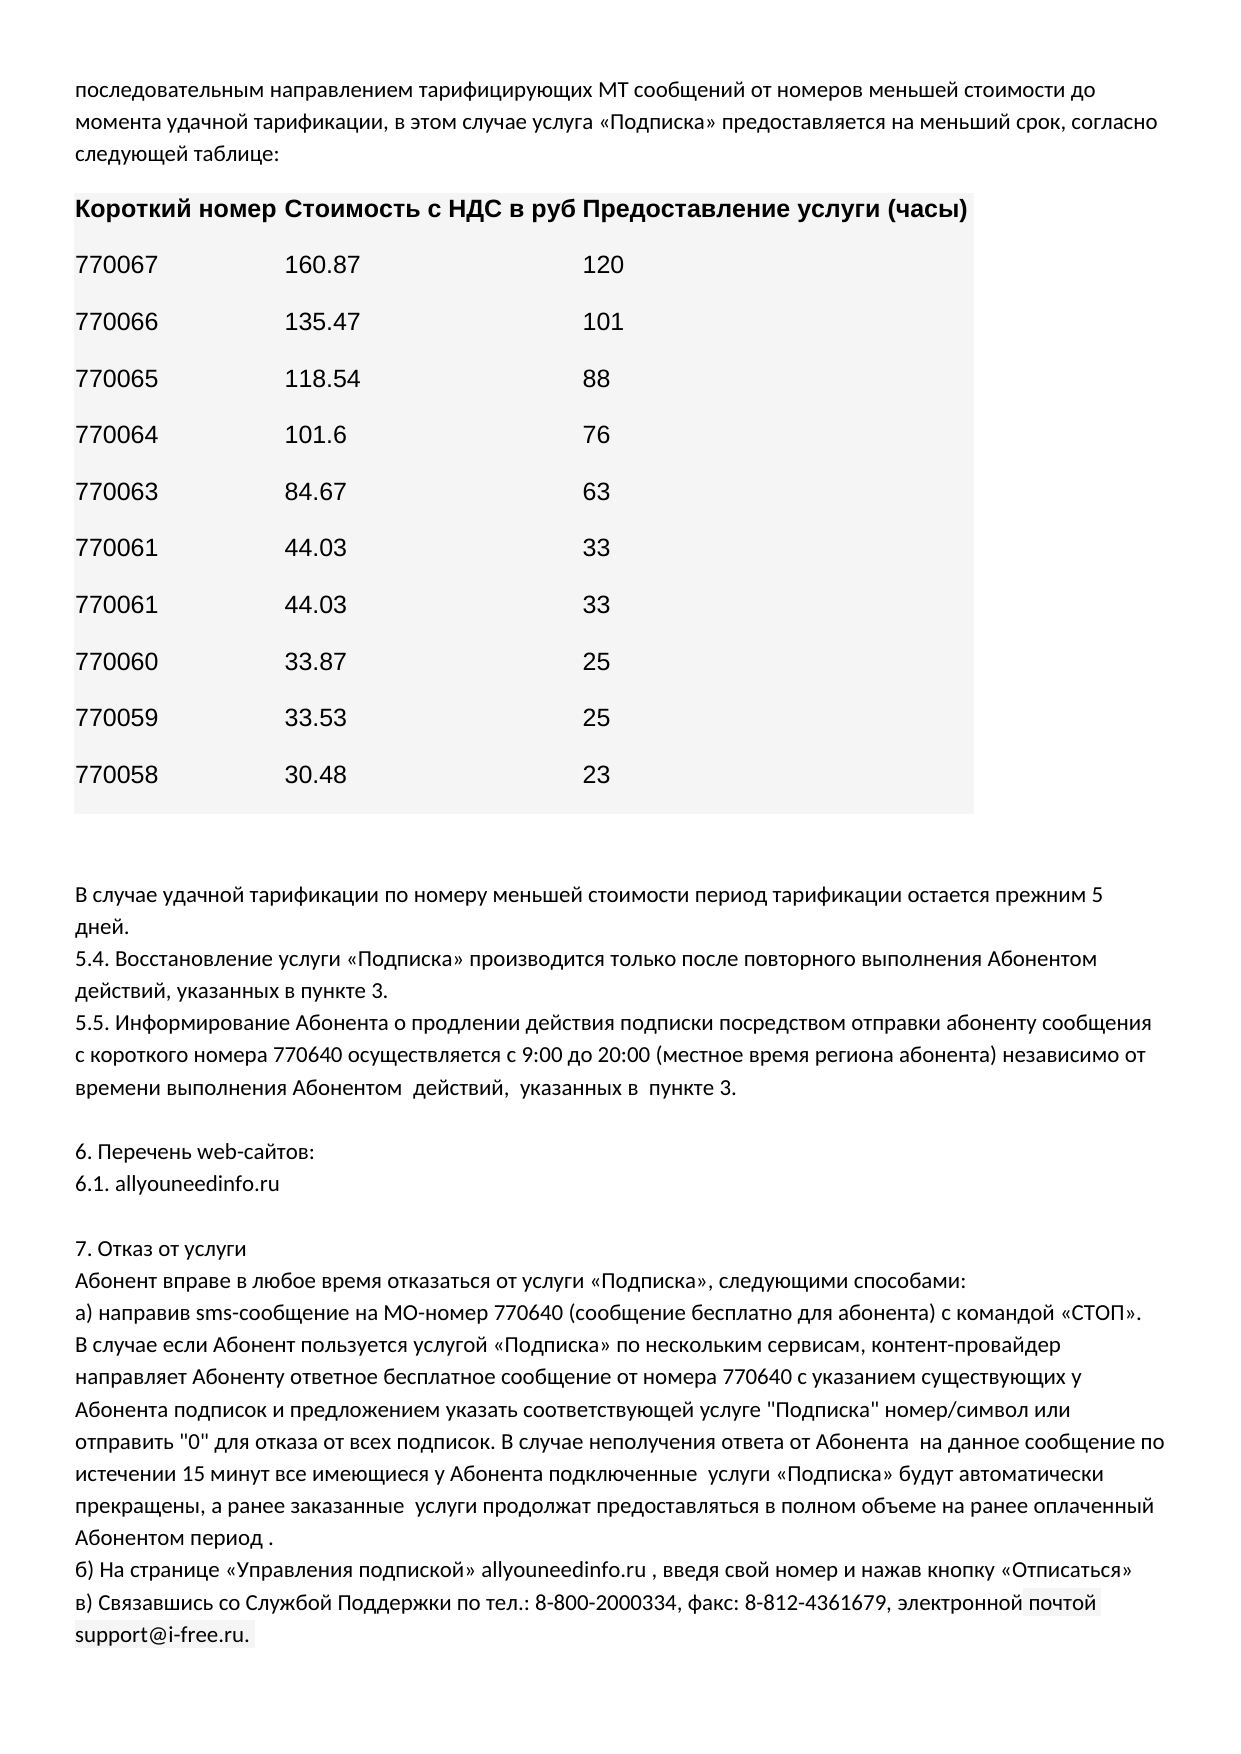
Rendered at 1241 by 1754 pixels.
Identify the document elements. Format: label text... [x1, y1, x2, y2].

table_cell 88 [581, 362, 974, 419]
table_cell 84.67 [283, 475, 581, 532]
table_cell 33 [581, 532, 974, 588]
table_cell 76 [581, 419, 974, 475]
table_cell 770066 [74, 306, 283, 362]
table_cell 118.54 [283, 362, 581, 419]
table_cell 30.48 [283, 758, 581, 814]
table_cell 101 [581, 306, 974, 362]
table_cell 770065 [74, 362, 283, 419]
table_header Предоставление услуги (часы) [581, 193, 974, 249]
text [75, 814, 1165, 1648]
table_cell 33.87 [283, 645, 581, 701]
table_cell 770063 [74, 475, 283, 532]
table_cell 770060 [74, 645, 283, 701]
table_cell 770064 [74, 419, 283, 475]
table_cell 770067 [74, 249, 283, 306]
table_cell 33 [581, 588, 974, 645]
table_cell 770061 [74, 588, 283, 645]
table_cell 101.6 [283, 419, 581, 475]
table_cell 44.03 [283, 532, 581, 588]
table_header Короткий номер [74, 193, 283, 249]
table_cell 770058 [74, 758, 283, 814]
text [75, 75, 1165, 167]
table_cell 33.53 [283, 701, 581, 758]
table_cell 120 [581, 249, 974, 306]
table_cell 135.47 [283, 306, 581, 362]
table_cell 770061 [74, 532, 283, 588]
table_cell 25 [581, 701, 974, 758]
table_cell 23 [581, 758, 974, 814]
table_header Стоимость с НДС в руб [283, 193, 581, 249]
table_cell 44.03 [283, 588, 581, 645]
table_cell 770059 [74, 701, 283, 758]
table_cell 25 [581, 645, 974, 701]
table_cell 160.87 [283, 249, 581, 306]
table_cell 63 [581, 475, 974, 532]
